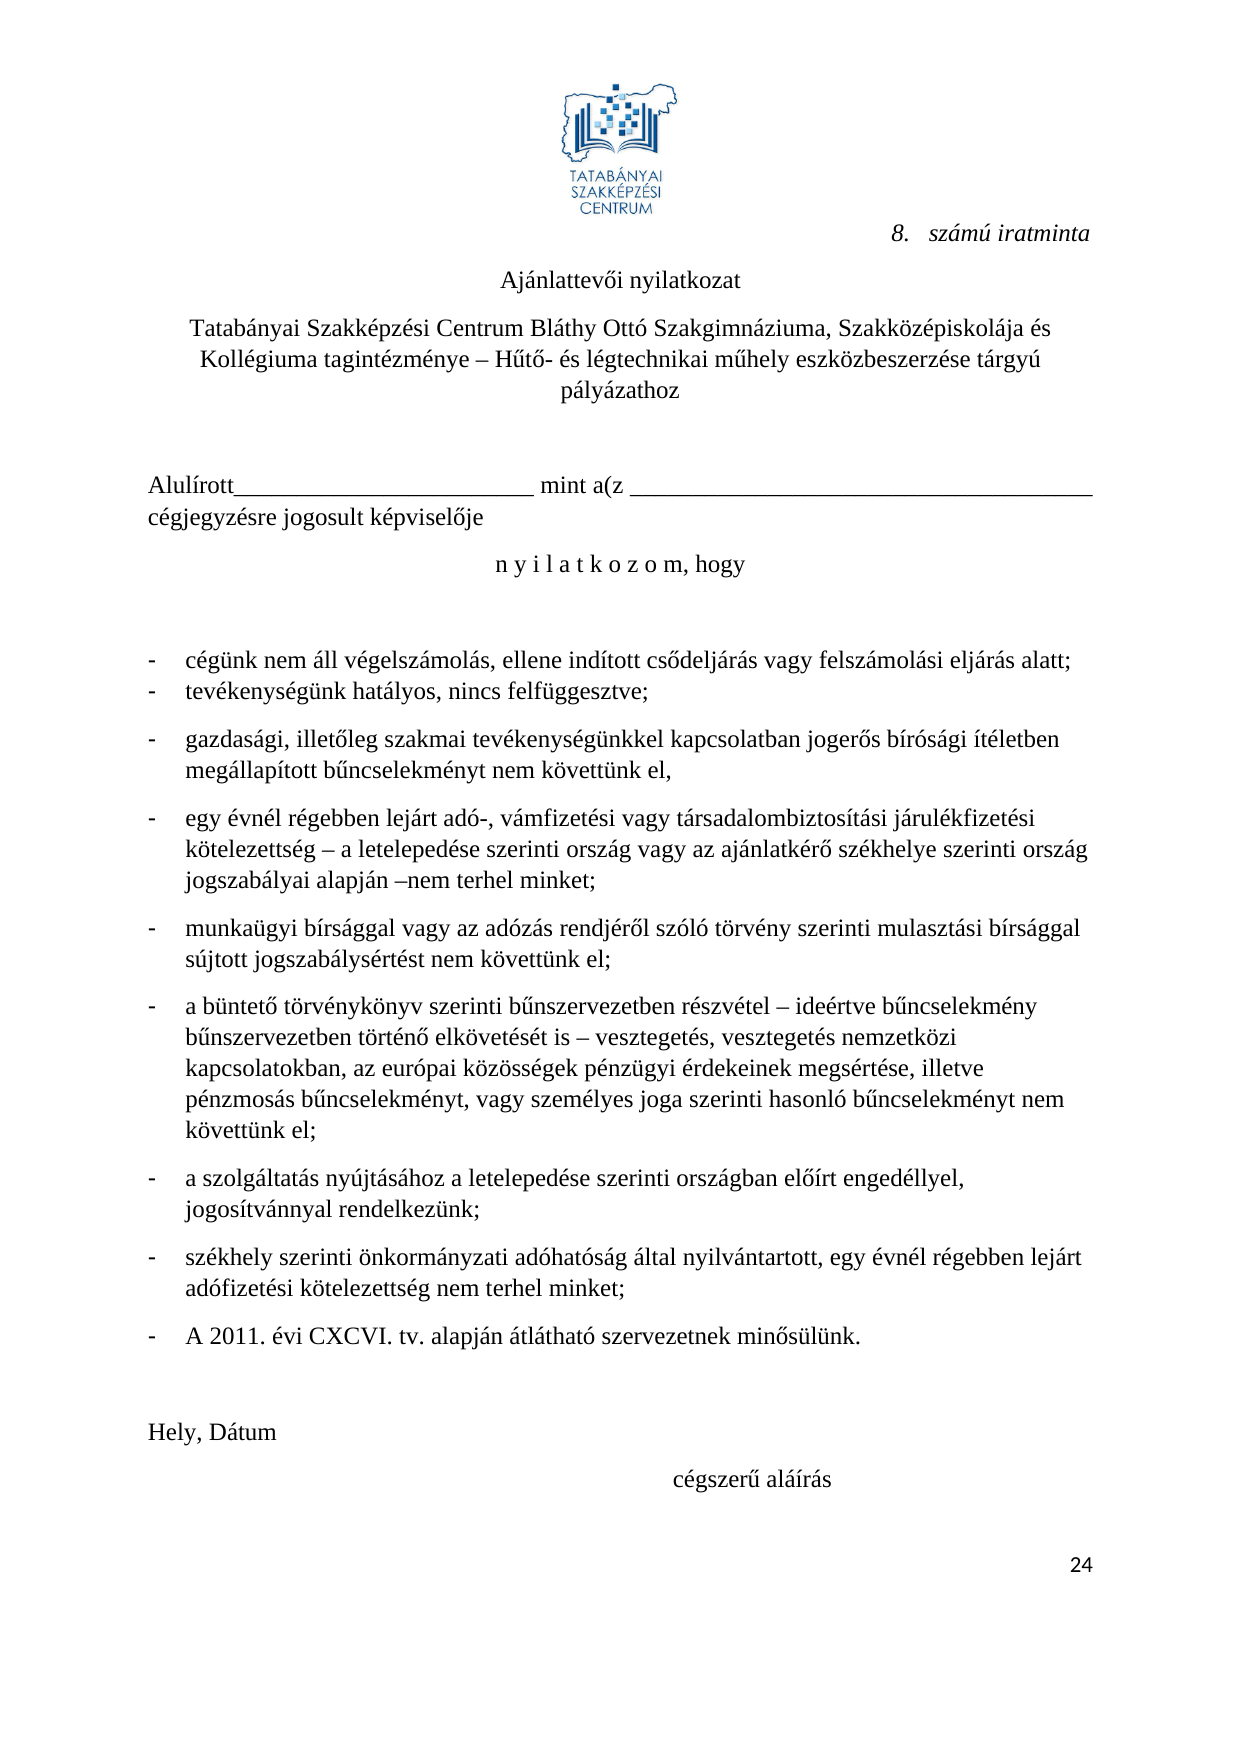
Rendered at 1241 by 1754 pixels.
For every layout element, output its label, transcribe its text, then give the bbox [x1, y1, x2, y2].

list munkaügyi bírsággal vagy az adózás rendjéről szóló törvény szerinti mulasztási bírsággal sújtott jogszabálysértést nem követtünk el; [148, 912, 1093, 972]
text Ajánlattevői nyilatkozat [148, 265, 1093, 294]
picture [558, 73, 682, 218]
list A 2011. évi CXCVI. tv. alapján átlátható szervezetnek minősülünk. [148, 1321, 1093, 1350]
text Tatabányai Szakképzési Centrum Bláthy Ottó Szakgimnáziuma, Szakközépiskolája és Kollégiuma tagintézménye – Hűtő- és légtechnikai műhely eszközbeszerzése tárgyú pályázathoz [148, 313, 1093, 404]
list egy évnél régebben lejárt adó-, vámfizetési vagy társadalombiztosítási járulékfizetési kötelezettség – a letelepedése szerinti ország vagy az ajánlatkérő székhelye szerinti ország jogszabályai alapján –nem terhel minket; [148, 803, 1093, 893]
list számú iratminta [223, 218, 1093, 246]
list gazdasági, illetőleg szakmai tevékenységünkkel kapcsolatban jogerős bírósági ítéletben megállapított bűncselekményt nem követtünk el, [148, 724, 1093, 784]
list tevékenységünk hatályos, nincs felfüggesztve; [148, 676, 1093, 705]
list a szolgáltatás nyújtásához a letelepedése szerinti országban előírt engedéllyel, jogosítvánnyal rendelkezünk; [148, 1163, 1093, 1223]
text cégszerű aláírás [598, 1464, 1093, 1493]
list cégünk nem áll végelszámolás, ellene indított csődeljárás vagy felszámolási eljárás alatt; [148, 645, 1093, 674]
text n y i l a t k o z o m, hogy [148, 549, 1093, 578]
text Alulírott________________________ mint a(z _____________________________________ cégjegyzésre jogosult képviselője [148, 471, 1093, 530]
text Hely, Dátum [148, 1417, 1093, 1445]
list székhely szerinti önkormányzati adóhatóság által nyilvántartott, egy évnél régebben lejárt adófizetési kötelezettség nem terhel minket; [148, 1242, 1093, 1302]
list a büntető törvénykönyv szerinti bűnszervezetben részvétel – ideértve bűncselekmény bűnszervezetben történő elkövetését is – vesztegetés, vesztegetés nemzetközi kapcsolatokban, az európai közösségek pénzügyi érdekeinek megsértése, illetve pénzmosás bűncselekményt, vagy személyes joga szerinti hasonló bűncselekményt nem követtünk el; [148, 991, 1093, 1144]
